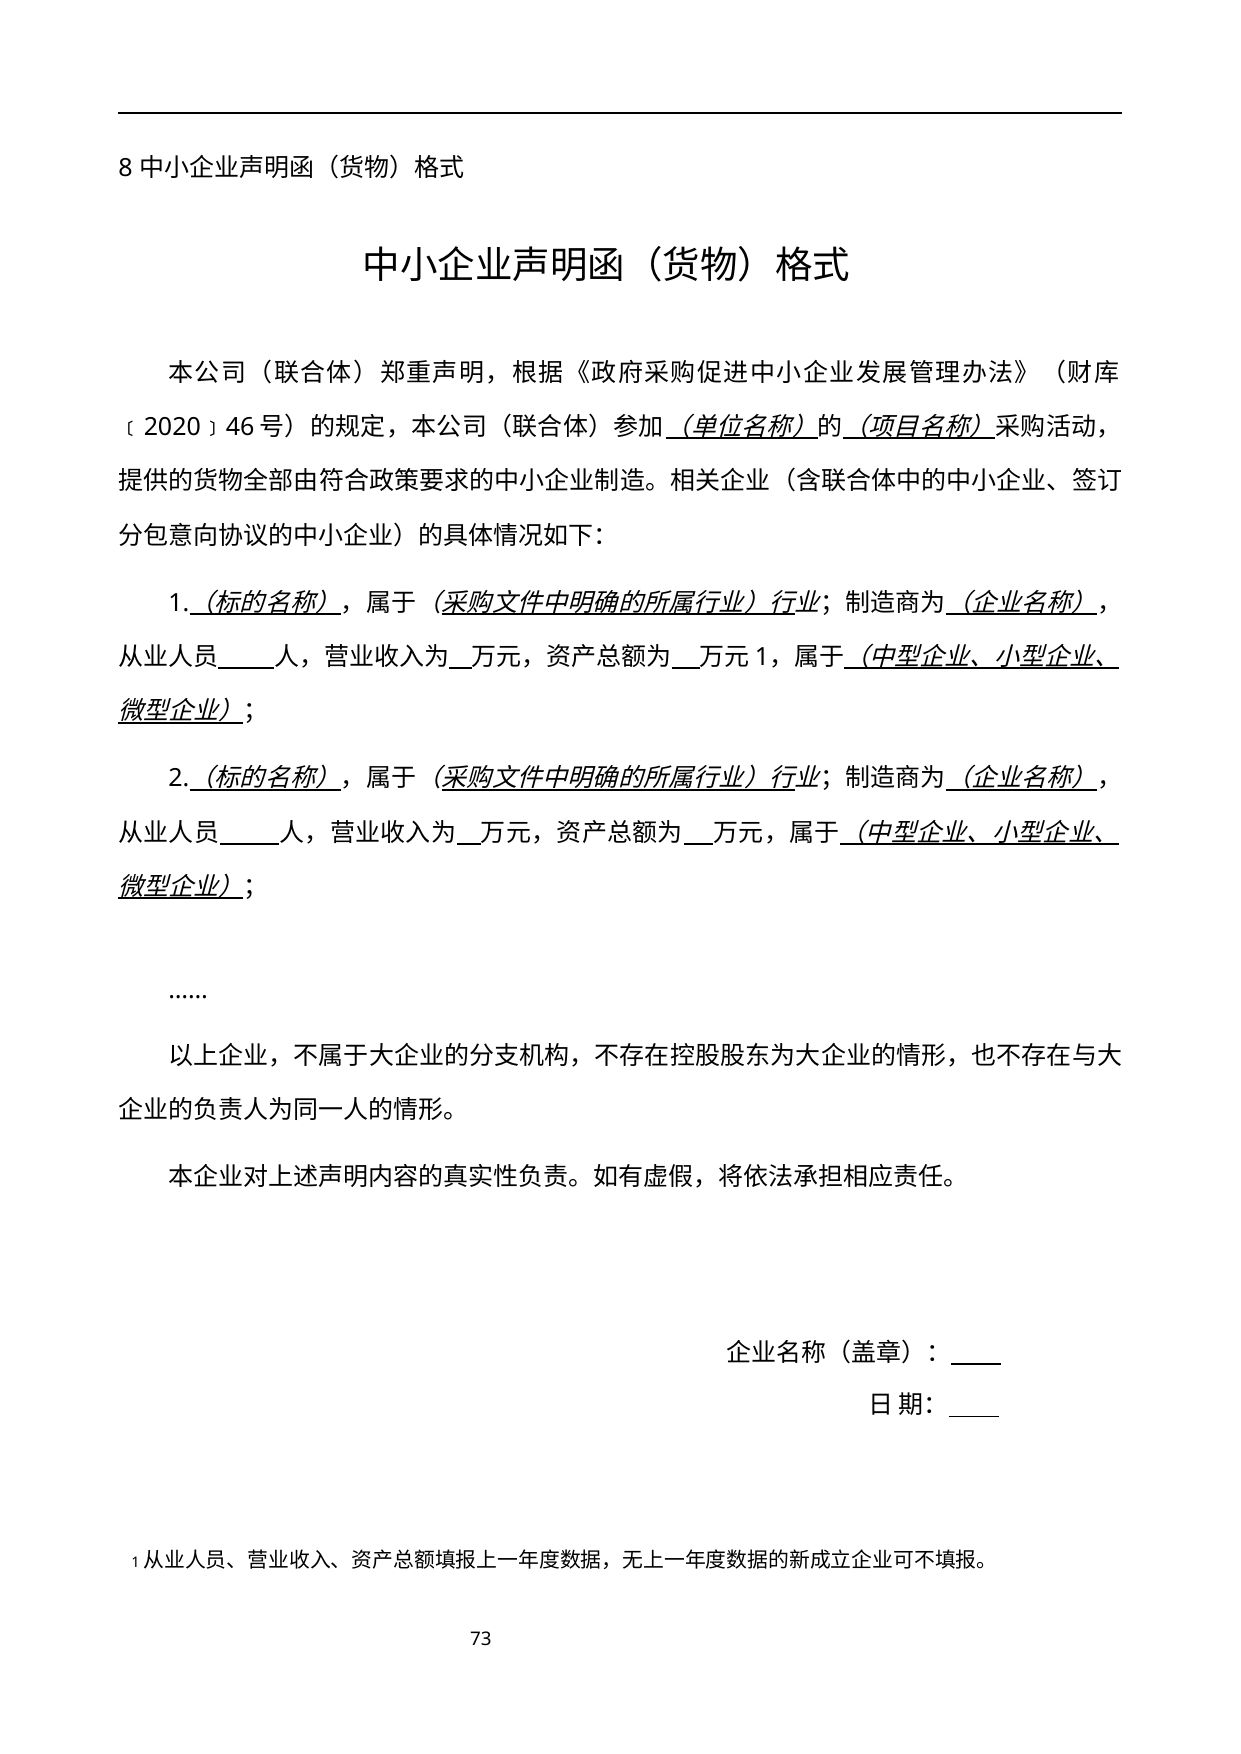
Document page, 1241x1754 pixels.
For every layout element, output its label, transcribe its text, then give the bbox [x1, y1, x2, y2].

text 1 从业人员、营业收入、资产总额填报上一年度数据，无上一年度数据的新成立企业可不填报。 [131, 1545, 1122, 1573]
text 本公司（联合体）郑重声明，根据《政府采购促进中小企业发展管理办法》（财库﹝2020﹞46号）的规定，本公司（联合体）参加（单位名称）的（项目名称）采购活动，提供的货物全部由符合政策要求的中小企业制造。相关企业（含联合体中的中小企业、签订分包意向协议的中小企业）的具体情况如下： [118, 352, 1122, 551]
text 1.（标的名称），属于（采购文件中明确的所属行业）行业；制造商为（企业名称），从业人员 人，营业收入为 万元，资产总额为 万元1，属于（中型企业、小型企业、微型企业）； [118, 582, 1122, 727]
text 企业名称（盖章）： [726, 1335, 1122, 1368]
text 日 期： [118, 1387, 1122, 1420]
text 本企业对上述声明内容的真实性负责。如有虚假，将依法承担相应责任。 [118, 1157, 1122, 1193]
text 中小企业声明函（货物）格式 [362, 239, 1122, 288]
text …… [118, 972, 1122, 1006]
text 以上企业，不属于大企业的分支机构，不存在控股股东为大企业的情形，也不存在与大企业的负责人为同一人的情形。 [118, 1035, 1122, 1126]
text 8 中小企业声明函（货物）格式 [118, 148, 1122, 184]
text 2.（标的名称），属于（采购文件中明确的所属行业）行业；制造商为（企业名称），从业人员 人，营业收入为 万元，资产总额为 万元，属于（中型企业、小型企业、微型企业）； [118, 758, 1122, 903]
